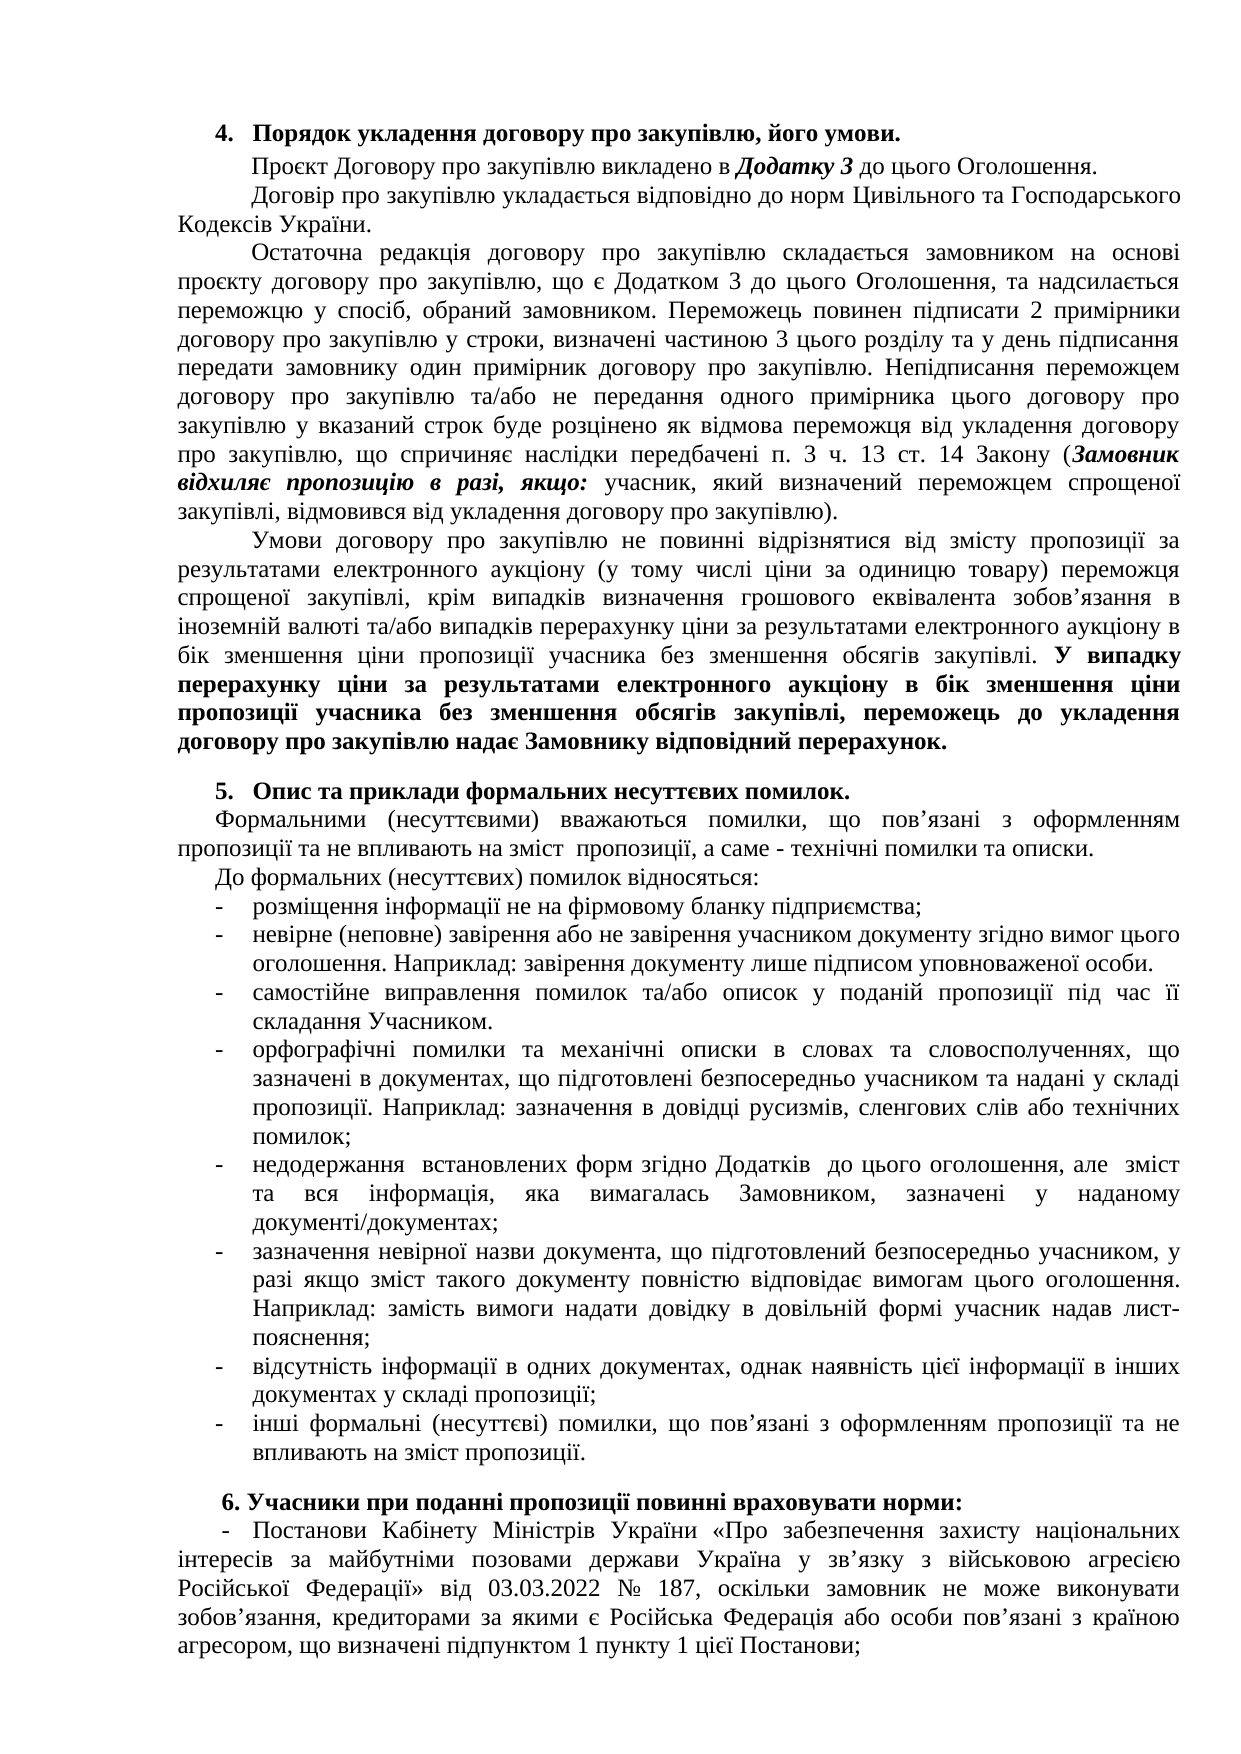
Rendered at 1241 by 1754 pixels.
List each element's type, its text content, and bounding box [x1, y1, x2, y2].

list Опис та приклади формальних несуттєвих помилок. [215, 776, 1181, 804]
list розміщення інформації не на фірмовому бланку підприємства; [215, 891, 1181, 919]
list Порядок укладення договору про закупівлю, його умови. [215, 118, 1169, 147]
text До формальних (несуттєвих) помилок відносяться: [177, 862, 1181, 891]
list недодержання встановлених форм згідно Додатків до цього оголошення, але зміст та вся інформація, яка вимагалась Замовником, зазначені у наданому документі/документах; [215, 1149, 1181, 1236]
text Договір про закупівлю укладається відповідно до норм Цивільного та Господарського Кодексів України. [177, 180, 1181, 237]
text Проєкт Договору про закупівлю викладено в Додатку 3 до цього Оголошення. [215, 151, 1169, 180]
text Умови договору про закупівлю не повинні відрізнятися від змісту пропозиції за результатами електронного аукціону (у тому числі ціни за одиницю товару) переможця спрощеної закупівлі, крім випадків визначення грошового еквівалента зобов’язання в іноземній валюті та/або випадків перерахунку ціни за результатами електронного аукціону в бік зменшення ціни пропозиції учасника без зменшення обсягів закупівлі. У випадку перерахунку ціни за результатами електронного аукціону в бік зменшення ціни пропозиції учасника без зменшення обсягів закупівлі, переможець до укладення договору про закупівлю надає Замовнику відповідний перерахунок. [177, 525, 1181, 755]
text 6. Учасники при поданні пропозиції повинні враховувати норми: [221, 1487, 1181, 1515]
text Формальними (несуттєвими) вважаються помилки, що пов’язані з оформленням пропозиції та не впливають на зміст пропозиції, а саме - технічні помилки та описки. [177, 804, 1181, 862]
text Остаточна редакція договору про закупівлю складається замовником на основі проєкту договору про закупівлю, що є Додатком 3 до цього Оголошення, та надсилається переможцю у спосіб, обраний замовником. Переможець повинен підписати 2 примірники договору про закупівлю у строки, визначені частиною 3 цього розділу та у день підписання передати замовнику один примірник договору про закупівлю. Непідписання переможцем договору про закупівлю та/або не передання одного примірника цього договору про закупівлю у вказаний строк буде розцінено як відмова переможця від укладення договору про закупівлю, що спричиняє наслідки передбачені п. 3 ч. 13 ст. 14 Закону (Замовник відхиляє пропозицію в разі, якщо: учасник, який визначений переможцем спрощеної закупівлі, відмовився від укладення договору про закупівлю). [177, 237, 1181, 525]
list інші формальні (несуттєві) помилки, що пов’язані з оформленням пропозиції та не впливають на зміст пропозиції. [215, 1408, 1181, 1466]
list самостійне виправлення помилок та/або описок у поданій пропозиції під час її складання Учасником. [215, 977, 1181, 1034]
list зазначення невірної назви документа, що підготовлений безпосередньо учасником, у разі якщо зміст такого документу повністю відповідає вимогам цього оголошення. Наприклад: замість вимоги надати довідку в довільній формі учасник надав лист-пояснення; [215, 1236, 1181, 1351]
list орфографічні помилки та механічні описки в словах та словосполученнях, що зазначені в документах, що підготовлені безпосередньо учасником та надані у складі пропозиції. Наприклад: зазначення в довідці русизмів, сленгових слів або технічних помилок; [215, 1034, 1181, 1149]
list відсутність інформації в одних документах, однак наявність цієї інформації в інших документах у складі пропозиції; [215, 1351, 1181, 1408]
list невірне (неповне) завірення або не завірення учасником документу згідно вимог цього оголошення. Наприклад: завірення документу лише підписом уповноваженої особи. [215, 919, 1181, 977]
text - Постанови Кабінету Міністрів України «Про забезпечення захисту національних інтересів за майбутніми позовами держави Україна у зв’язку з військовою агресією Російської Федерації» від 03.03.2022 № 187, оскільки замовник не може виконувати зобов’язання, кредиторами за якими є Російська Федерація або особи пов’язані з країною агресором, що визначені підпунктом 1 пункту 1 цієї Постанови; [177, 1515, 1181, 1659]
